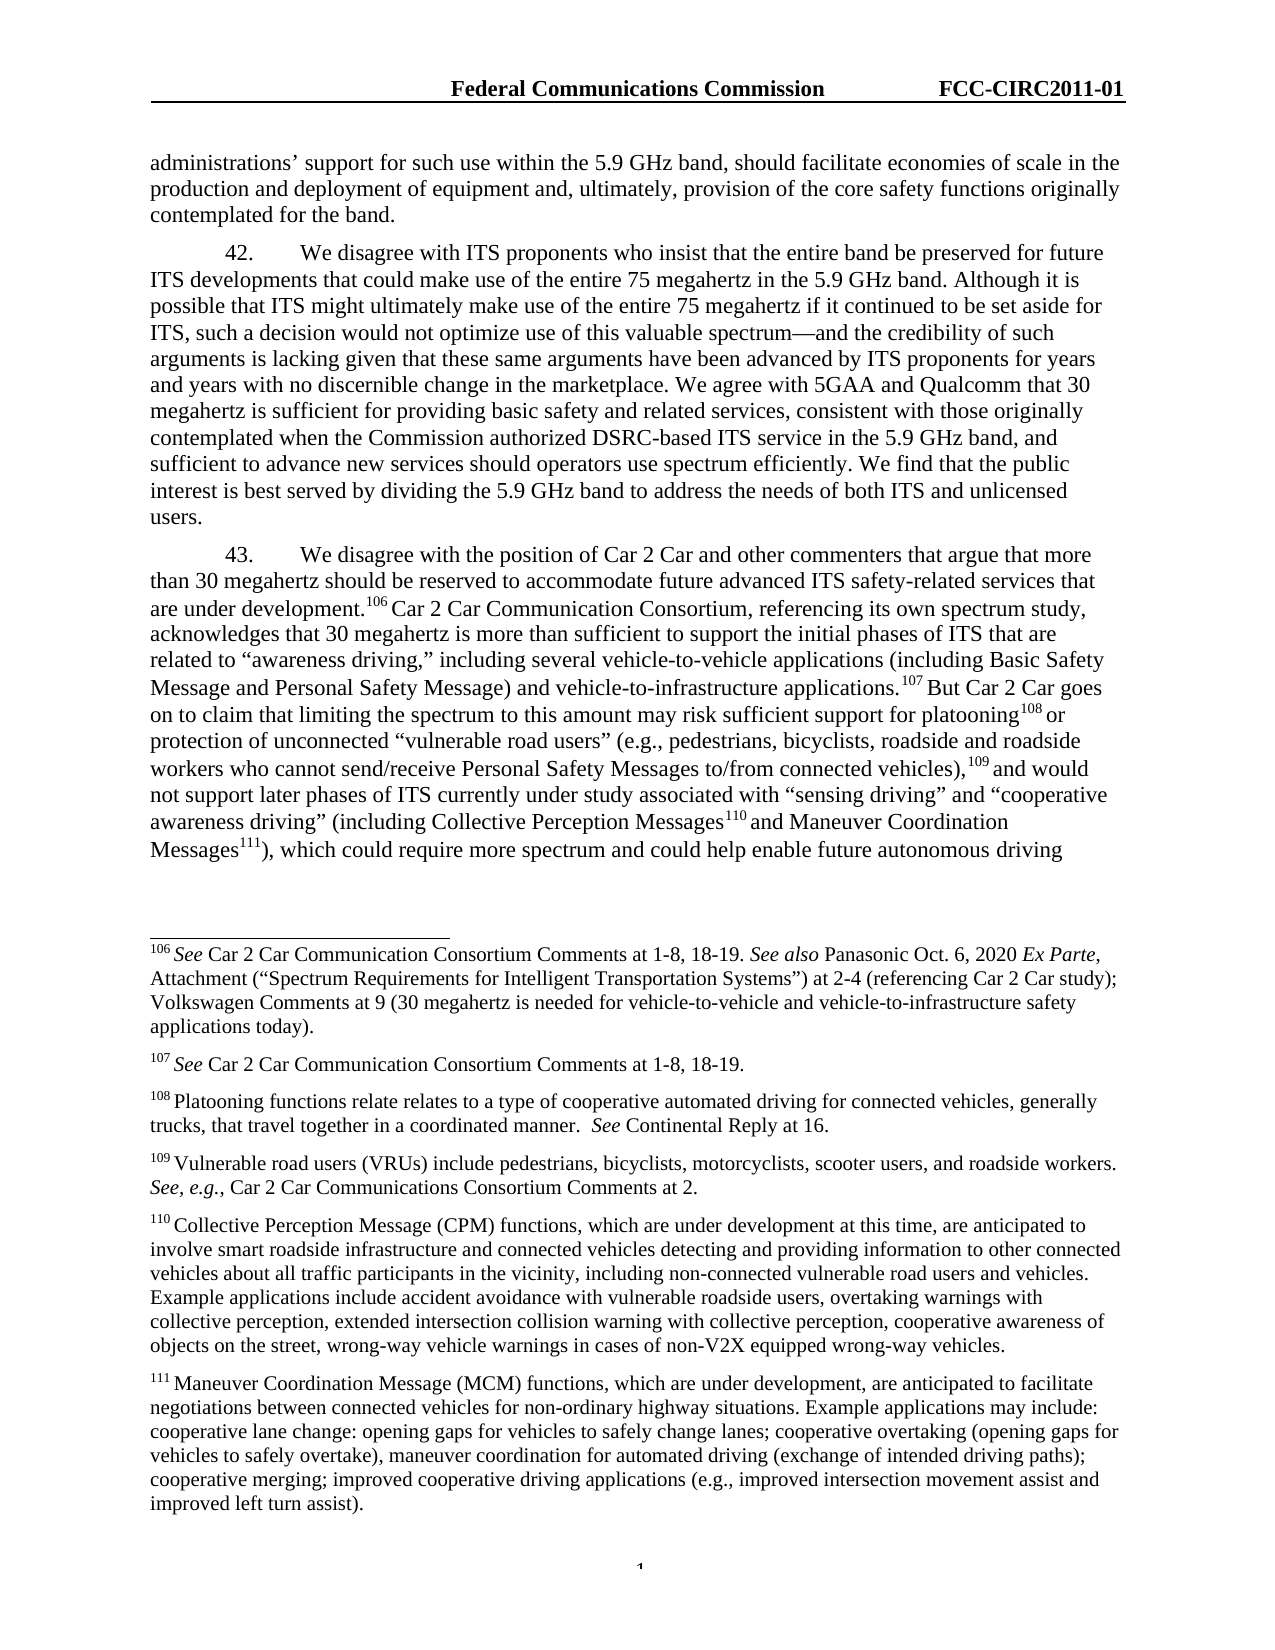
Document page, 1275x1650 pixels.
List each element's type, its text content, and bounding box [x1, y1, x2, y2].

text 106 See Car 2 Car Communication Consortium Comments at 1-8, 18-19. See also Panasonic Oct. 6, 2020 Ex Parte, Attachment (“Spectrum Requirements for Intelligent Transportation Systems”) at 2-4 (referencing Car 2 Car study); Volkswagen Comments at 9 (30 megahertz is needed for vehicle-to-vehicle and vehicle-to-infrastructure safety applications today). [150, 940, 1120, 1038]
text 107 See Car 2 Car Communication Consortium Comments at 1-8, 18-19. [150, 1050, 1137, 1076]
list We disagree with ITS proponents who insist that the entire band be preserved for future ITS developments that could make use of the entire 75 megahertz in the 5.9 GHz band. Although it is possible that ITS might ultimately make use of the entire 75 megahertz if it continued to be set aside for ITS, such a decision would not optimize use of this valuable spectrum—and the credibility of such arguments is lacking given that these same arguments have been advanced by ITS proponents for years and years with no discernible change in the marketplace. We agree with 5GAA and Qualcomm that 30 megahertz is sufficient for providing basic safety and related services, consistent with those originally contemplated when the Commission authorized DSRC-based ITS service in the 5.9 GHz band, and sufficient to advance new services should operators use spectrum efficiently. We find that the public interest is best served by dividing the 5.9 GHz band to address the needs of both ITS and unlicensed users. [150, 239, 1105, 529]
text See, e.g., Car 2 Car Communications Consortium Comments at 2. [150, 1175, 1137, 1199]
text 108 Platooning functions relate relates to a type of cooperative automated driving for connected vehicles, generally trucks, that travel together in a coordinated manner. See Continental Reply at 16. [150, 1088, 1137, 1137]
list We disagree with the position of Car 2 Car and other commenters that argue that more than 30 megahertz should be reserved to accommodate future advanced ITS safety-related services that are under development.106 Car 2 Car Communication Consortium, referencing its own spectrum study, acknowledges that 30 megahertz is more than sufficient to support the initial phases of ITS that are related to “awareness driving,” including several vehicle-to-vehicle applications (including Basic Safety Message and Personal Safety Message) and vehicle-to-infrastructure applications.107 But Car 2 Car goes on to claim that limiting the spectrum to this amount may risk sufficient support for platooning108 or protection of unconnected “vulnerable road users” (e.g., pedestrians, bicyclists, roadside and roadside workers who cannot send/receive Personal Safety Messages to/from connected vehicles),109 and would not support later phases of ITS currently under study associated with “sensing driving” and “cooperative awareness driving” (including Collective Perception Messages110 and Maneuver Coordination Messages111), which could require more spectrum and could help enable future autonomous driving [150, 542, 1111, 862]
text 109 Vulnerable road users (VRUs) include pedestrians, bicyclists, motorcyclists, scooter users, and roadside workers. [150, 1149, 1137, 1175]
text Example applications include accident avoidance with vulnerable roadside users, overtaking warnings with collective perception, extended intersection collision warning with collective perception, cooperative awareness of objects on the street, wrong-way vehicle warnings in cases of non-V2X equipped wrong-way vehicles. [150, 1285, 1107, 1357]
text 110 Collective Perception Message (CPM) functions, which are under development at this time, are anticipated to involve smart roadside infrastructure and connected vehicles detecting and providing information to other connected vehicles about all traffic participants in the vicinity, including non-connected vulnerable road users and vehicles. [150, 1211, 1123, 1285]
text 111 Maneuver Coordination Message (MCM) functions, which are under development, are anticipated to facilitate negotiations between connected vehicles for non-ordinary highway situations. Example applications may include: cooperative lane change: opening gaps for vehicles to safely change lanes; cooperative overtaking (opening gaps for vehicles to safely overtake), maneuver coordination for automated driving (exchange of intended driving paths); cooperative merging; improved cooperative driving applications (e.g., improved intersection movement assist and improved left turn assist). [150, 1369, 1121, 1515]
text administrations’ support for such use within the 5.9 GHz band, should facilitate economies of scale in the production and deployment of equipment and, ultimately, provision of the core safety functions originally contemplated for the band. [150, 149, 1121, 228]
